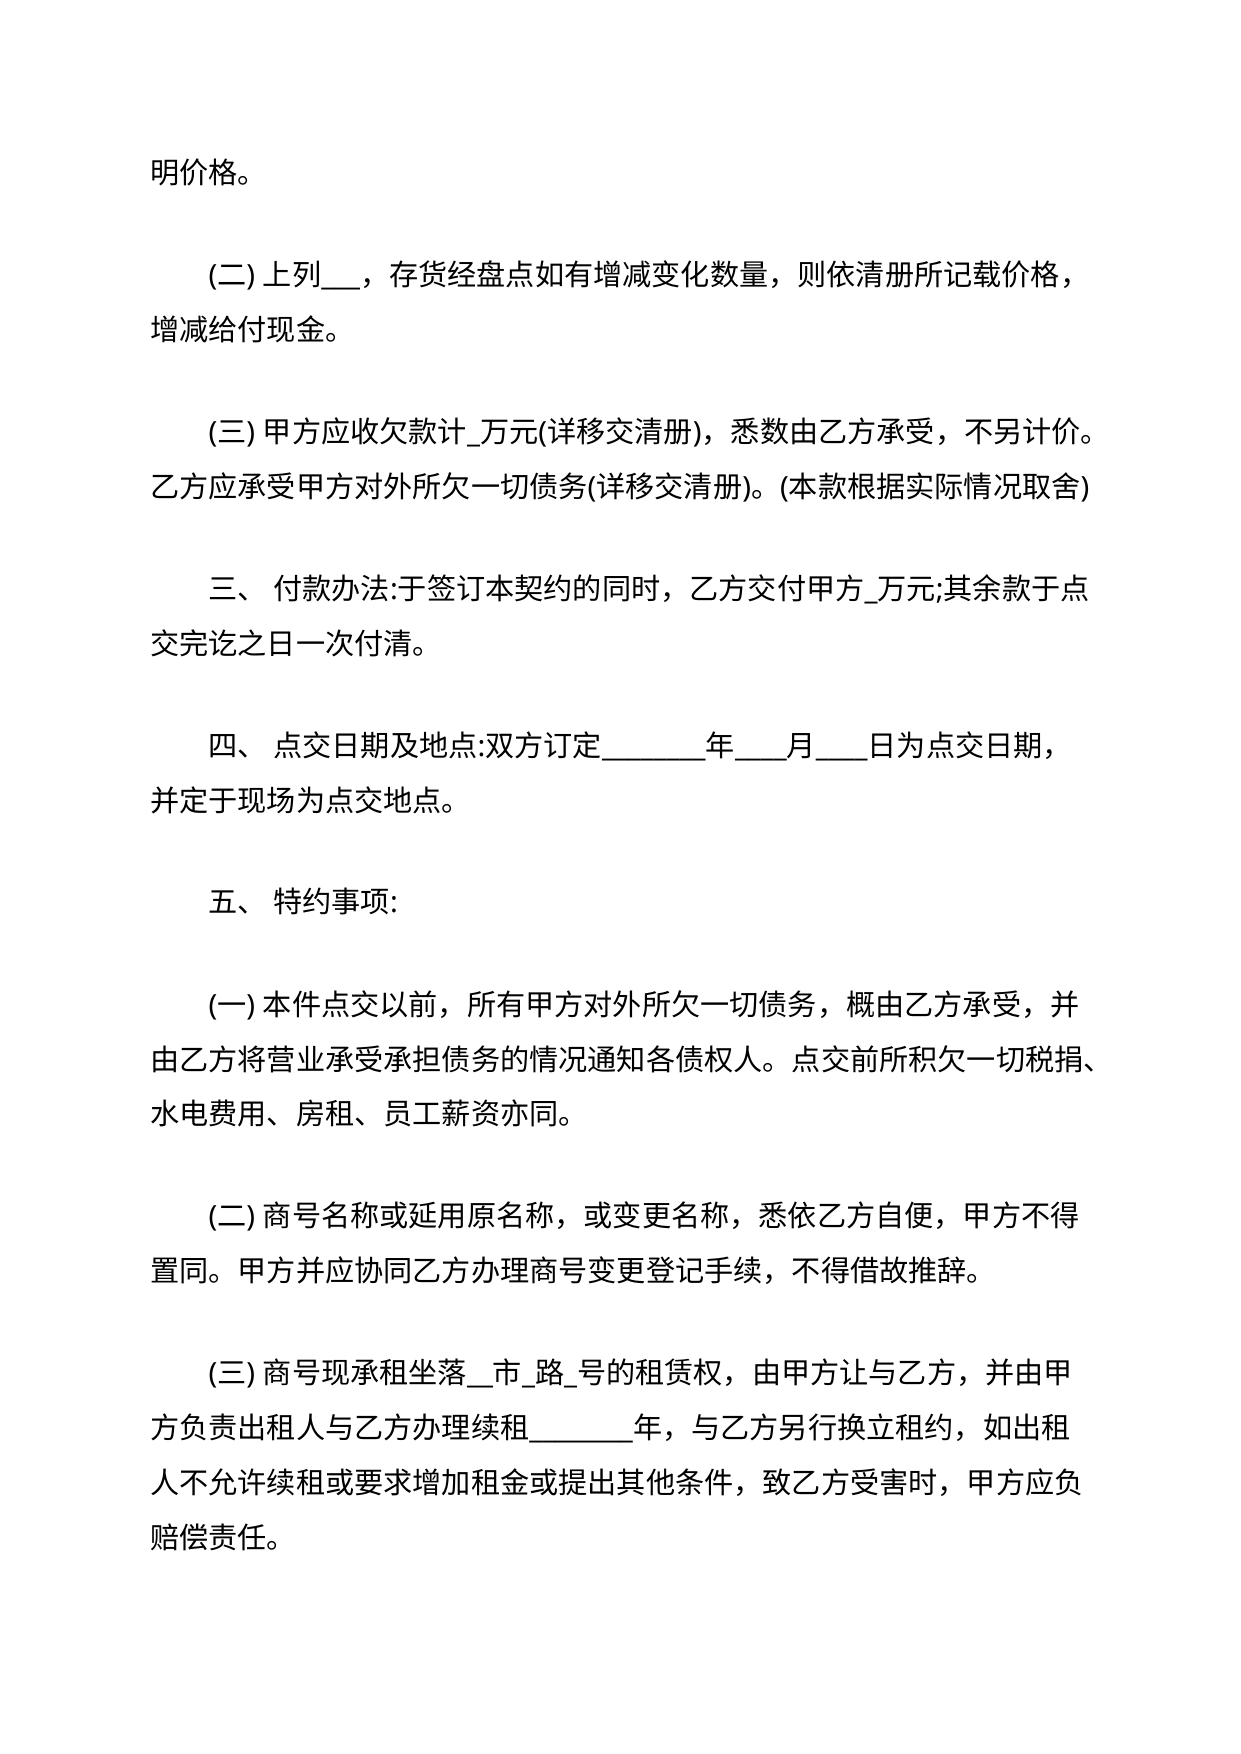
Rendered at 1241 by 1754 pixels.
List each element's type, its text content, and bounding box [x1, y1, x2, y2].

text (三) 商号现承租坐落__市_路_号的租赁权，由甲方让与乙方，并由甲方负责出租人与乙方办理续租________年，与乙方另行换立租约，如出租人不允许续租或要求增加租金或提出其他条件，致乙方受害时，甲方应负赔偿责任。 [150, 1349, 1090, 1557]
text (一) 本件点交以前，所有甲方对外所欠一切债务，概由乙方承受，并由乙方将营业承受承担债务的情况通知各债权人。点交前所积欠一切税捐、水电费用、房租、员工薪资亦同。 [150, 981, 1090, 1133]
text (二) 上列___，存货经盘点如有增减变化数量，则依清册所记载价格，增减给付现金。 [150, 252, 1090, 349]
text (二) 商号名称或延用原名称，或变更名称，悉依乙方自便，甲方不得置同。甲方并应协同乙方办理商号变更登记手续，不得借故推辞。 [150, 1193, 1090, 1290]
text 四、 点交日期及地点:双方订定________年____月____日为点交日期，并定于现场为点交地点。 [150, 722, 1090, 819]
text 五、 特约事项: [150, 879, 1090, 921]
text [150, 150, 1090, 192]
text 三、 付款办法:于签订本契约的同时，乙方交付甲方_万元;其余款于点交完讫之日一次付清。 [150, 566, 1090, 663]
text (三) 甲方应收欠款计_万元(详移交清册)，悉数由乙方承受，不另计价。乙方应承受甲方对外所欠一切债务(详移交清册)。(本款根据实际情况取舍) [150, 408, 1090, 506]
